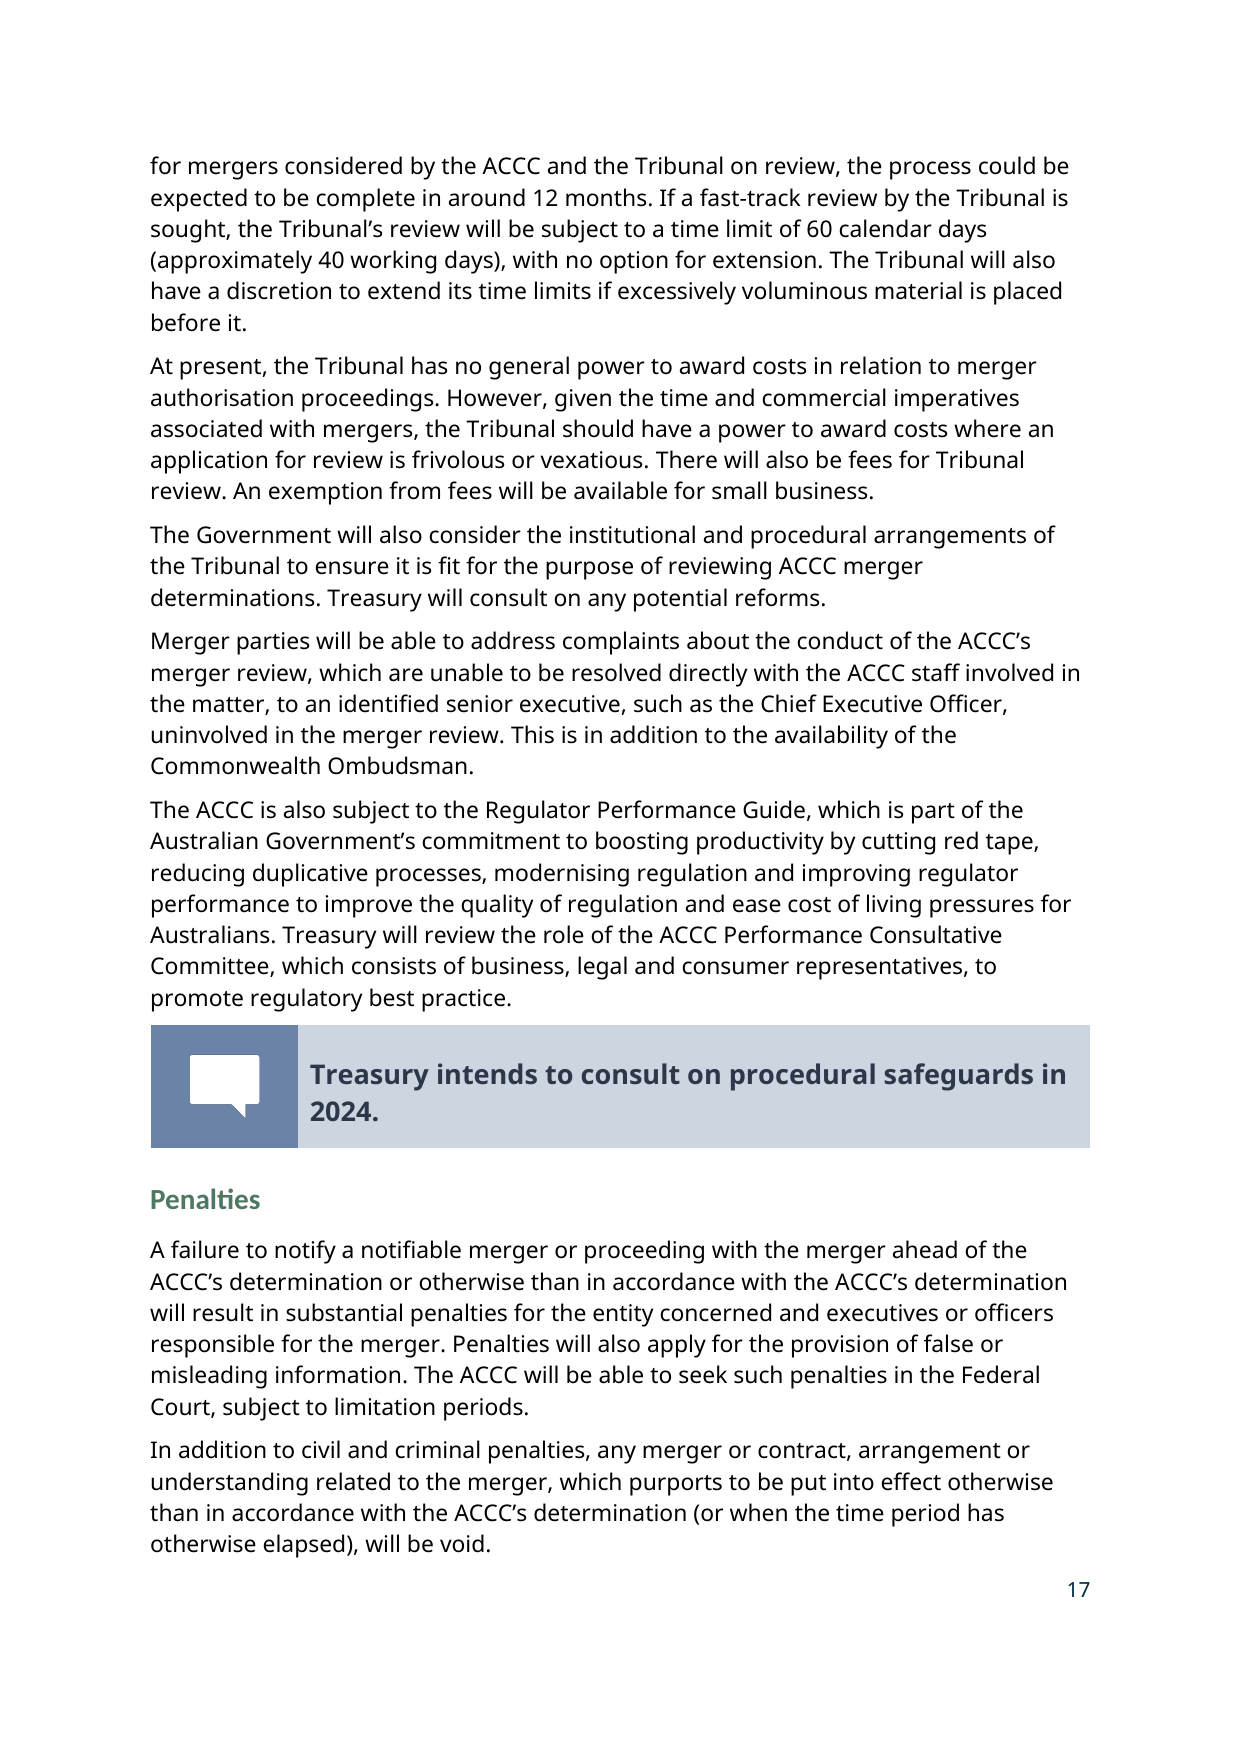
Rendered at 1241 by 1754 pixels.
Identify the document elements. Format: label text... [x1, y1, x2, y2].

text A failure to notify a notifiable merger or proceeding with the merger ahead of the ACCC’s determination or otherwise than in accordance with the ACCC’s determination will result in substantial penalties for the entity concerned and executives or officers responsible for the merger. Penalties will also apply for the provision of false or misleading information. The ACCC will be able to seek such penalties in the Federal Court, subject to limitation periods. [150, 1234, 1090, 1422]
text In addition to civil and criminal penalties, any merger or contract, arrangement or understanding related to the merger, which purports to be put into effect otherwise than in accordance with the ACCC’s determination (or when the time period has otherwise elapsed), will be void. [150, 1434, 1090, 1559]
subtitle Penalties [150, 1181, 1090, 1217]
table_header Treasury intends to consult on procedural safeguards in 2024. [298, 1025, 1090, 1148]
text The Government will also consider the institutional and procedural arrangements of the Tribunal to ensure it is fit for the purpose of reviewing ACCC merger determinations. Treasury will consult on any potential reforms. [150, 519, 1090, 613]
text At present, the Tribunal has no general power to award costs in relation to merger authorisation proceedings. However, given the time and commercial imperatives associated with mergers, the Tribunal should have a power to award costs where an application for review is frivolous or vexatious. There will also be fees for Tribunal review. An exemption from fees will be available for small business. [150, 350, 1090, 507]
text Merger parties will be able to address complaints about the conduct of the ACCC’s merger review, which are unable to be resolved directly with the ACCC staff involved in the matter, to an identified senior executive, such as the Chief Executive Officer, uninvolved in the merger review. This is in addition to the availability of the Commonwealth Ombudsman. [150, 625, 1090, 782]
picture [175, 1037, 273, 1136]
table_header [151, 1025, 298, 1148]
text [150, 150, 1090, 338]
text The ACCC is also subject to the Regulator Performance Guide, which is part of the Australian Government’s commitment to boosting productivity by cutting red tape, reducing duplicative processes, modernising regulation and improving regulator performance to improve the quality of regulation and ease cost of living pressures for Australians. Treasury will review the role of the ACCC Performance Consultative Committee, which consists of business, legal and consumer representatives, to promote regulatory best practice. [150, 794, 1090, 1013]
